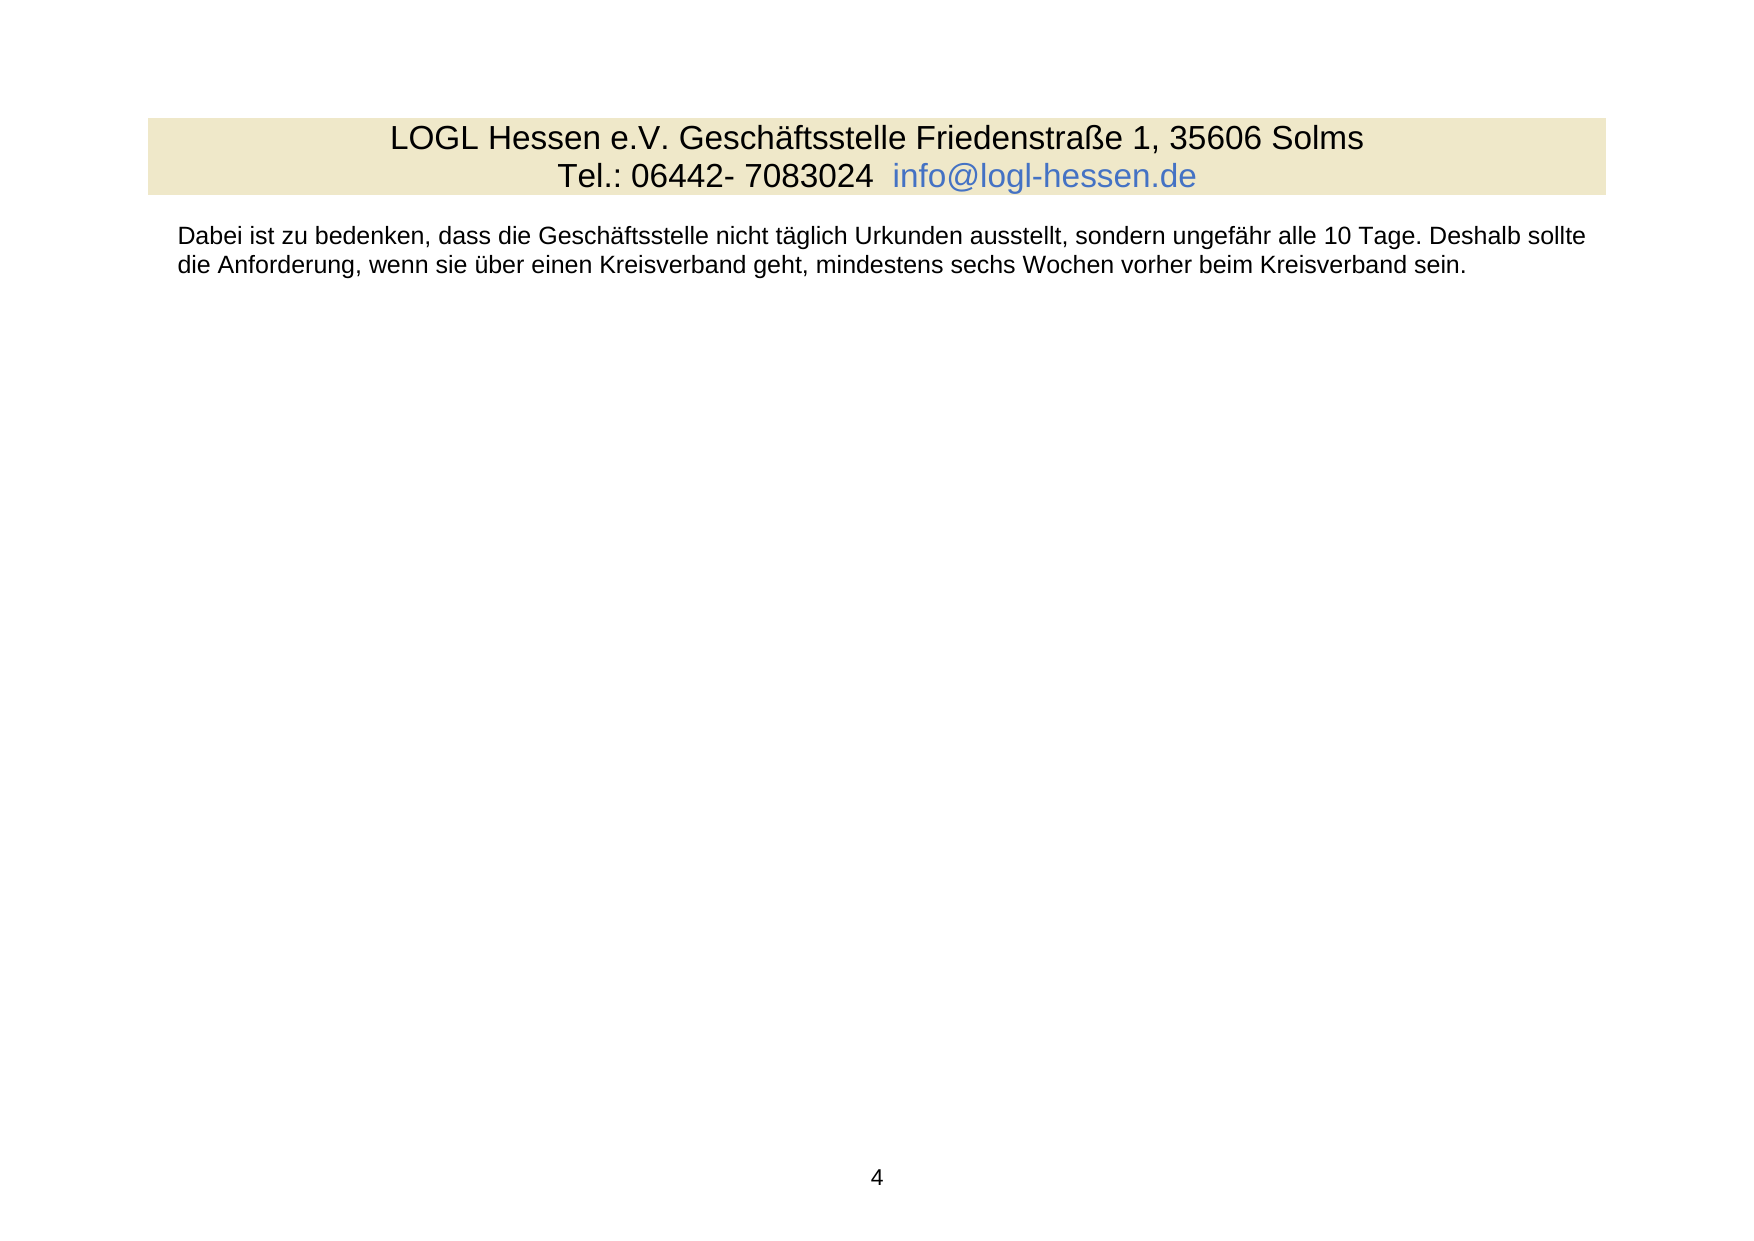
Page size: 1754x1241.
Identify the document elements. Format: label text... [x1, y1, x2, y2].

text Dabei ist zu bedenken, dass die Geschäftsstelle nicht täglich Urkunden ausstellt, sondern ungefähr alle 10 Tage. Deshalb sollte die Anforderung, wenn sie über einen Kreisverband geht, mindestens sechs Wochen vorher beim Kreisverband sein. [177, 221, 1606, 279]
